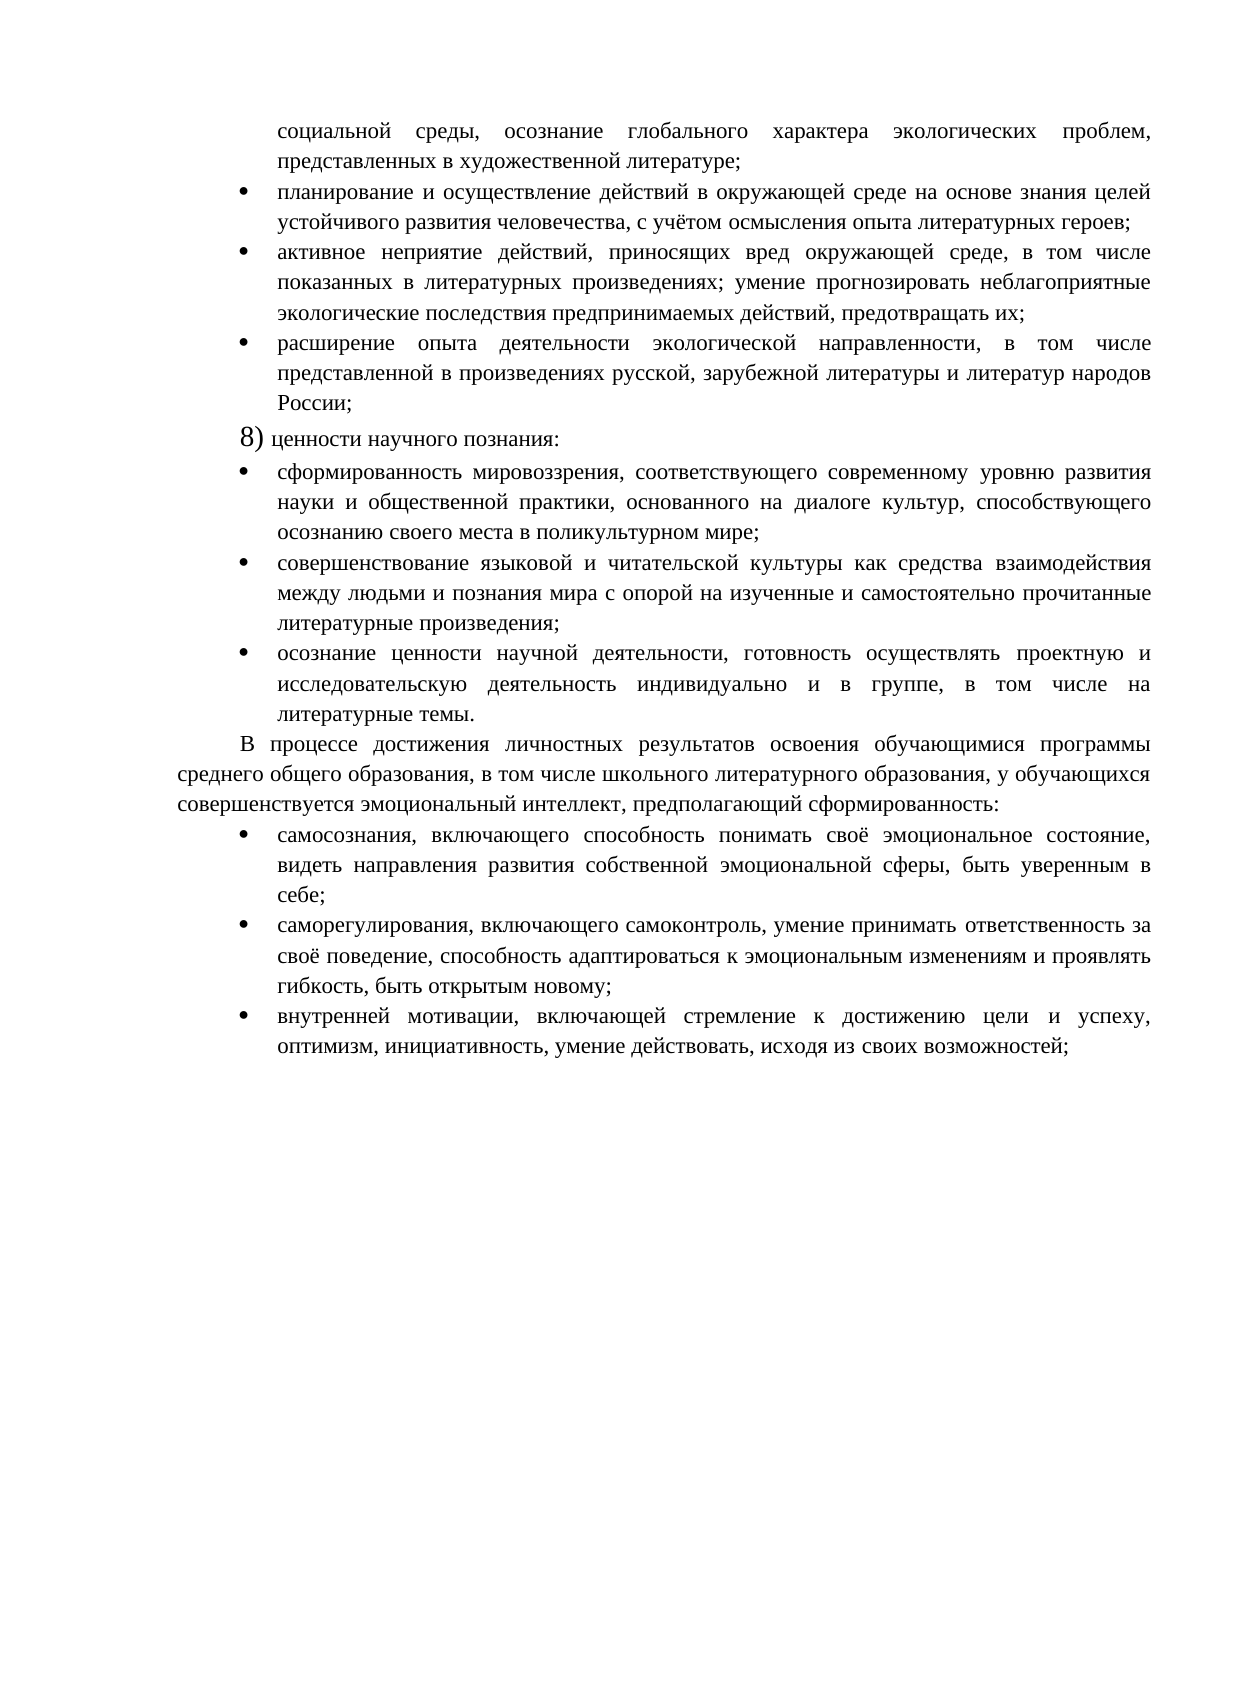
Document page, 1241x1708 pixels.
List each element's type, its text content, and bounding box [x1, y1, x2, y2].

list самосознания, включающего способность понимать своё эмоциональное состояние, видеть направления развития собственной эмоциональной сферы, быть уверенным в себе; [239, 821, 1151, 907]
list саморегулирования, включающего самоконтроль, умение принимать ответственность за своё поведение, способность адаптироваться к эмоциональным изменениям и проявлять гибкость, быть открытым новому; [239, 911, 1151, 998]
list внутренней мотивации, включающей стремление к достижению цели и успеху, оптимизм, инициативность, умение действовать, исходя из своих возможностей; [239, 1002, 1151, 1059]
list активное неприятие действий, приносящих вред окружающей среде, в том числе показанных в литературных произведениях; умение прогнозировать неблагоприятные экологические последствия предпринимаемых действий, предотвращать их; [239, 238, 1151, 325]
list осознание ценности научной деятельности, готовность осуществлять проектную и исследовательскую деятельность индивидуально и в группе, в том числе на литературные темы. [239, 639, 1151, 726]
text социальной среды, осознание глобального характера экологических проблем, представленных в художественной литературе; [277, 117, 1151, 173]
text В процессе достижения личностных результатов освоения обучающимися программы среднего общего образования, в том числе школьного литературного образования, у обучающихся совершенствуется эмоциональный интеллект, предполагающий сформированность: [177, 730, 1151, 817]
list ценности научного познания: [239, 419, 1163, 453]
list сформированность мировоззрения, соответствующего современному уровню развития науки и общественной практики, основанного на диалоге культур, способствующего осознанию своего места в поликультурном мире; [239, 458, 1151, 545]
list расширение опыта деятельности экологической направленности, в том числе представленной в произведениях русской, зарубежной литературы и литератур народов России; [239, 329, 1152, 416]
list совершенствование языковой и читательской культуры как средства взаимодействия между людьми и познания мира с опорой на изученные и самостоятельно прочитанные литературные произведения; [239, 549, 1152, 636]
list планирование и осуществление действий в окружающей среде на основе знания целей устойчивого развития человечества, с учётом осмысления опыта литературных героев; [239, 178, 1151, 234]
